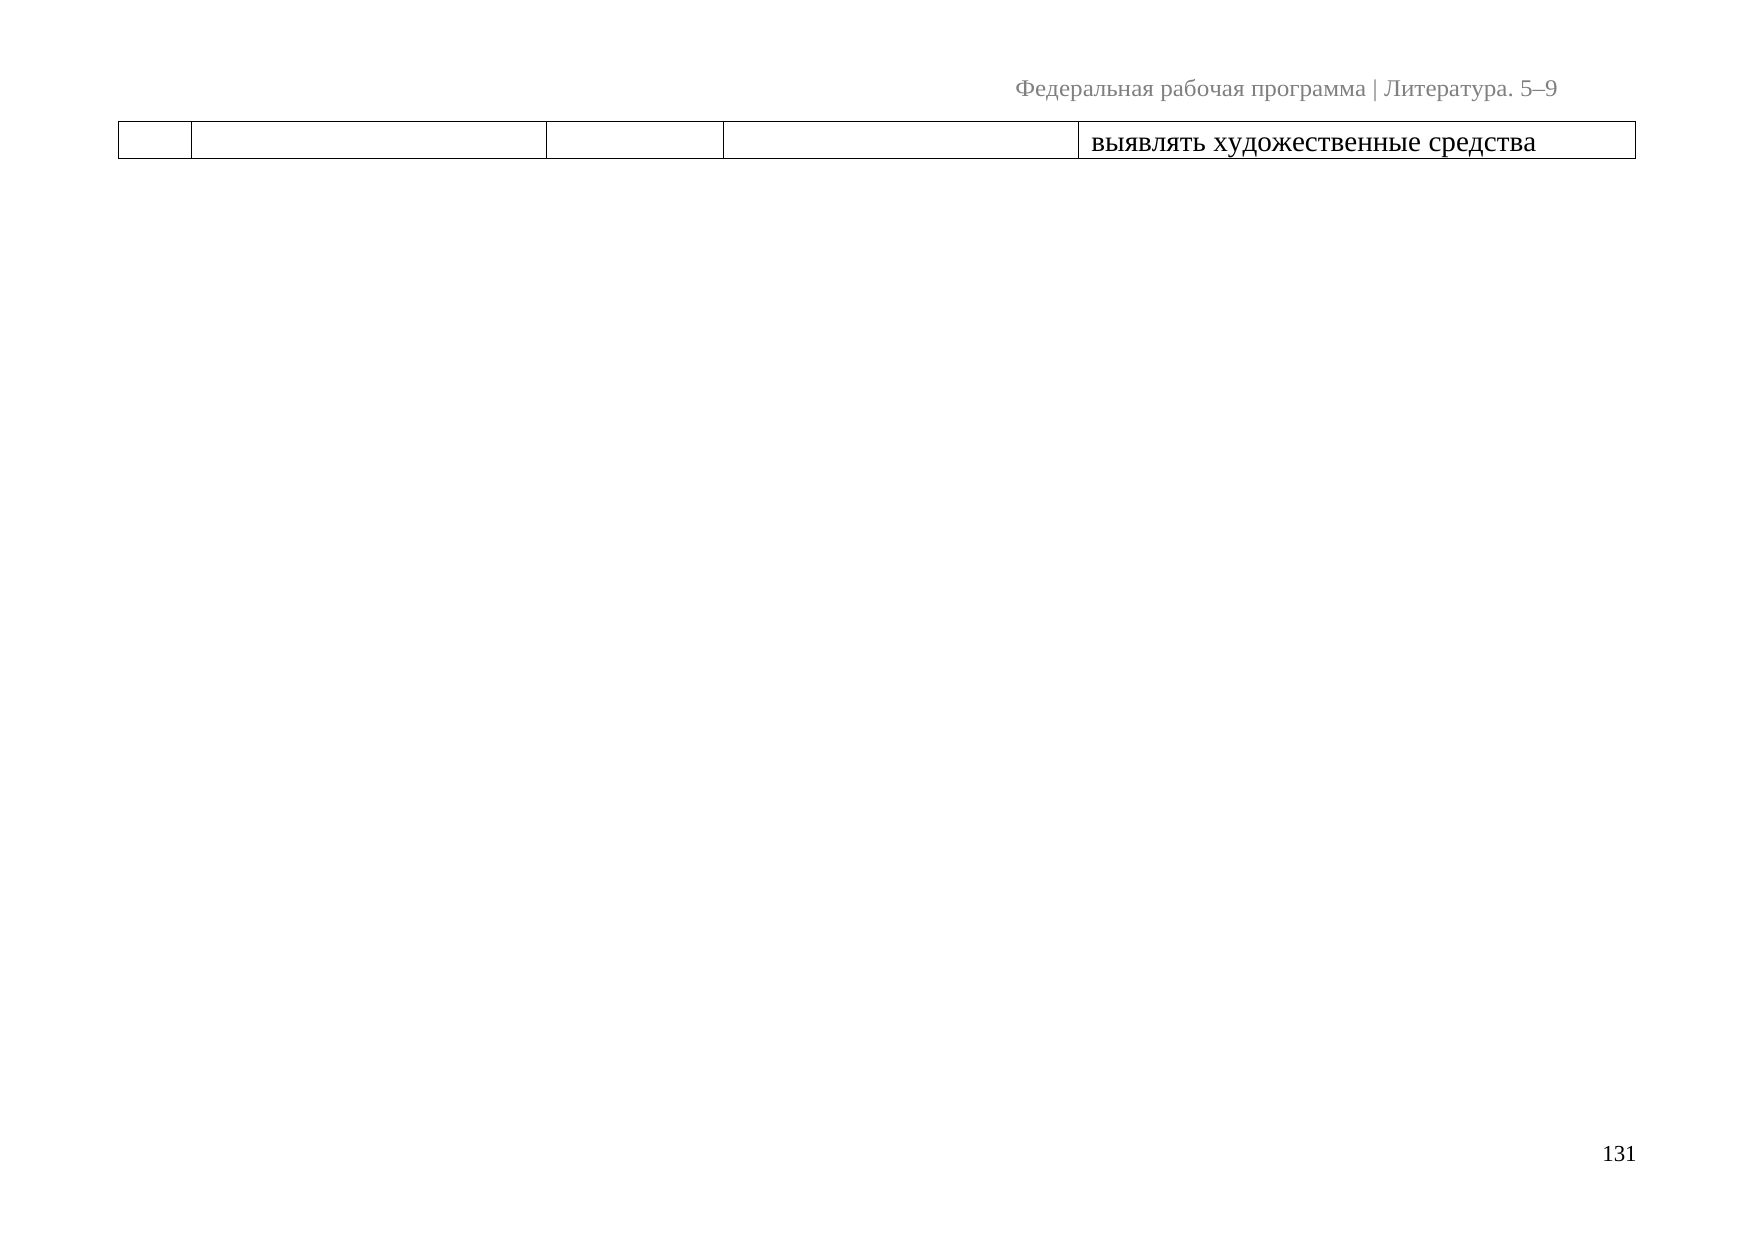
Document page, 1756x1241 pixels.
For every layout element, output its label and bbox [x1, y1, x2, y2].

table_header [724, 122, 1078, 157]
table_header [119, 122, 191, 157]
table_header [1079, 122, 1635, 157]
table_header [192, 122, 546, 157]
table_header [547, 122, 723, 157]
